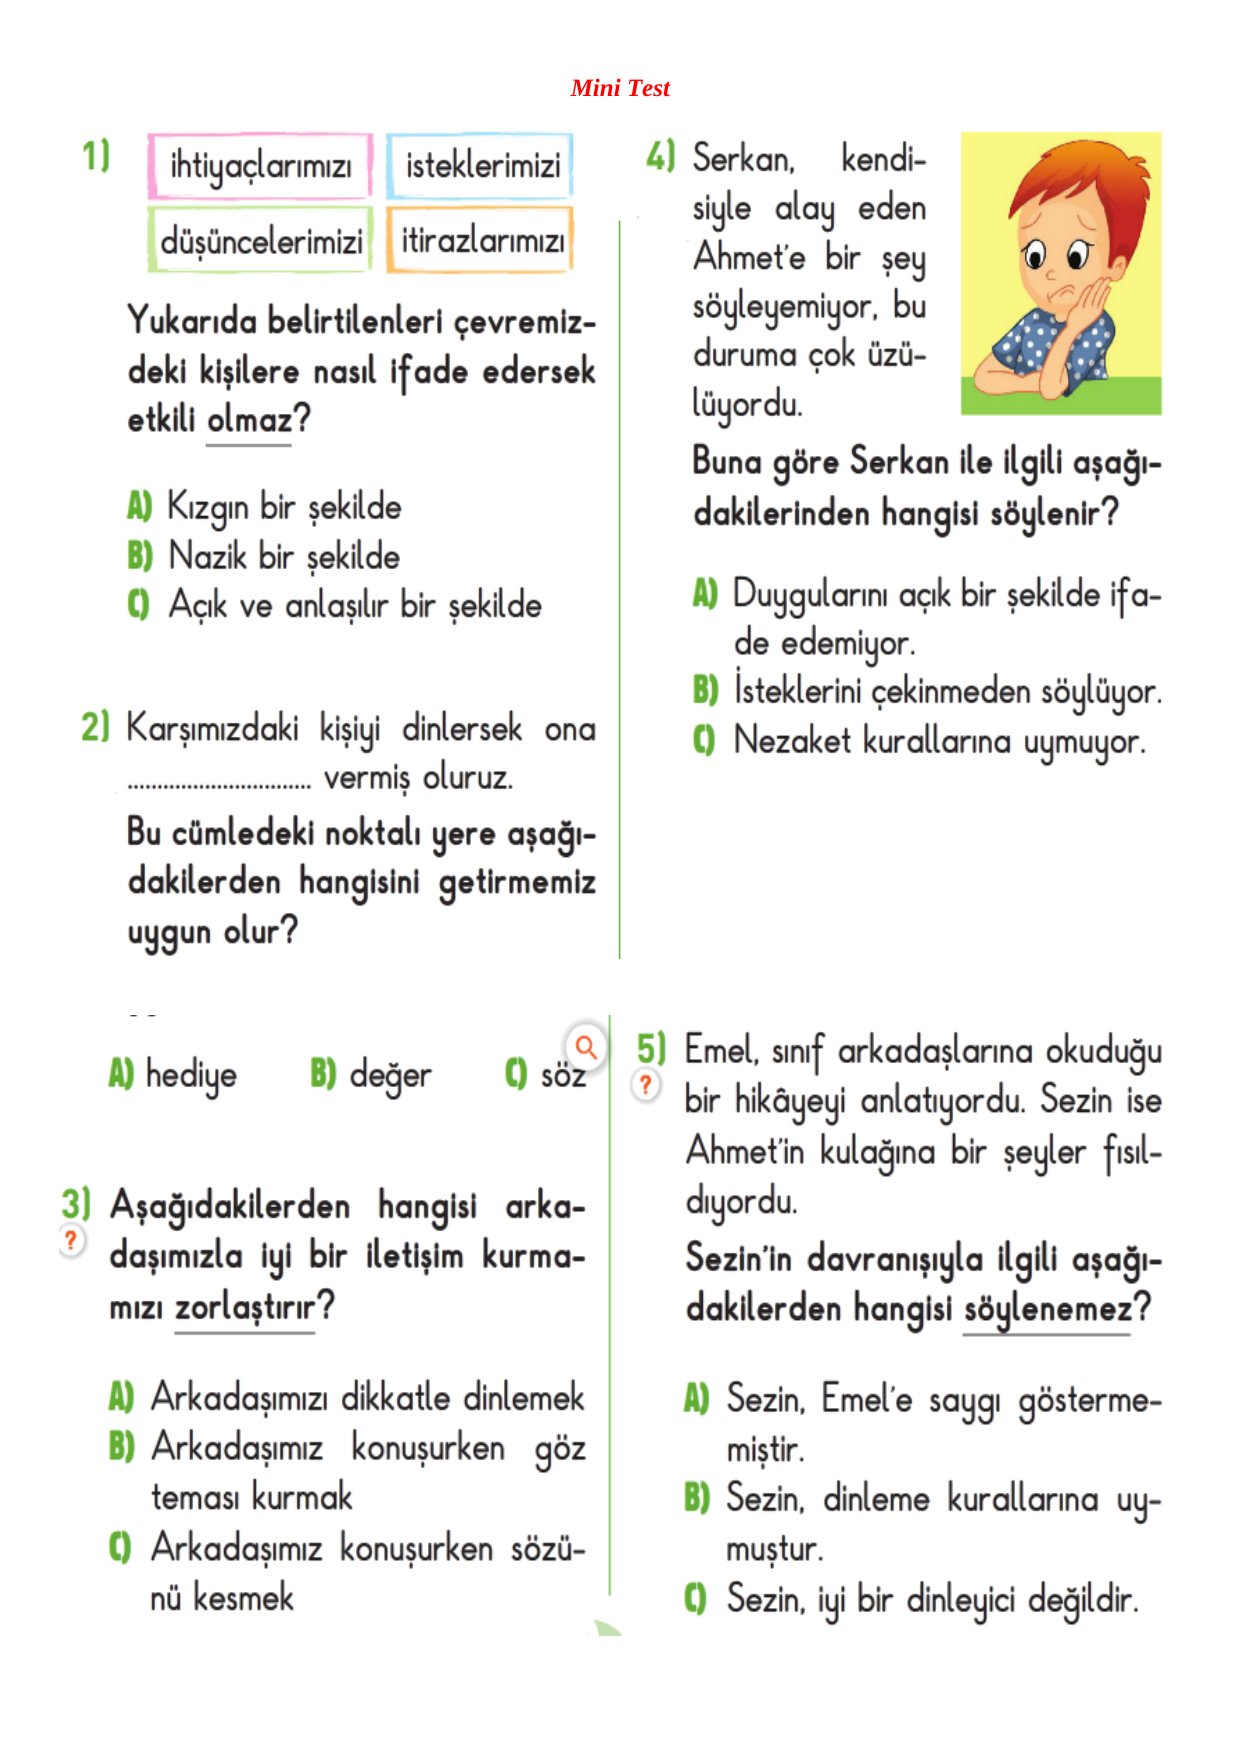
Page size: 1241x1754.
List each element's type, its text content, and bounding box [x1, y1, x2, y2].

text Mini Test [59, 73, 1181, 101]
picture [59, 1015, 1180, 1636]
picture [59, 101, 1182, 959]
